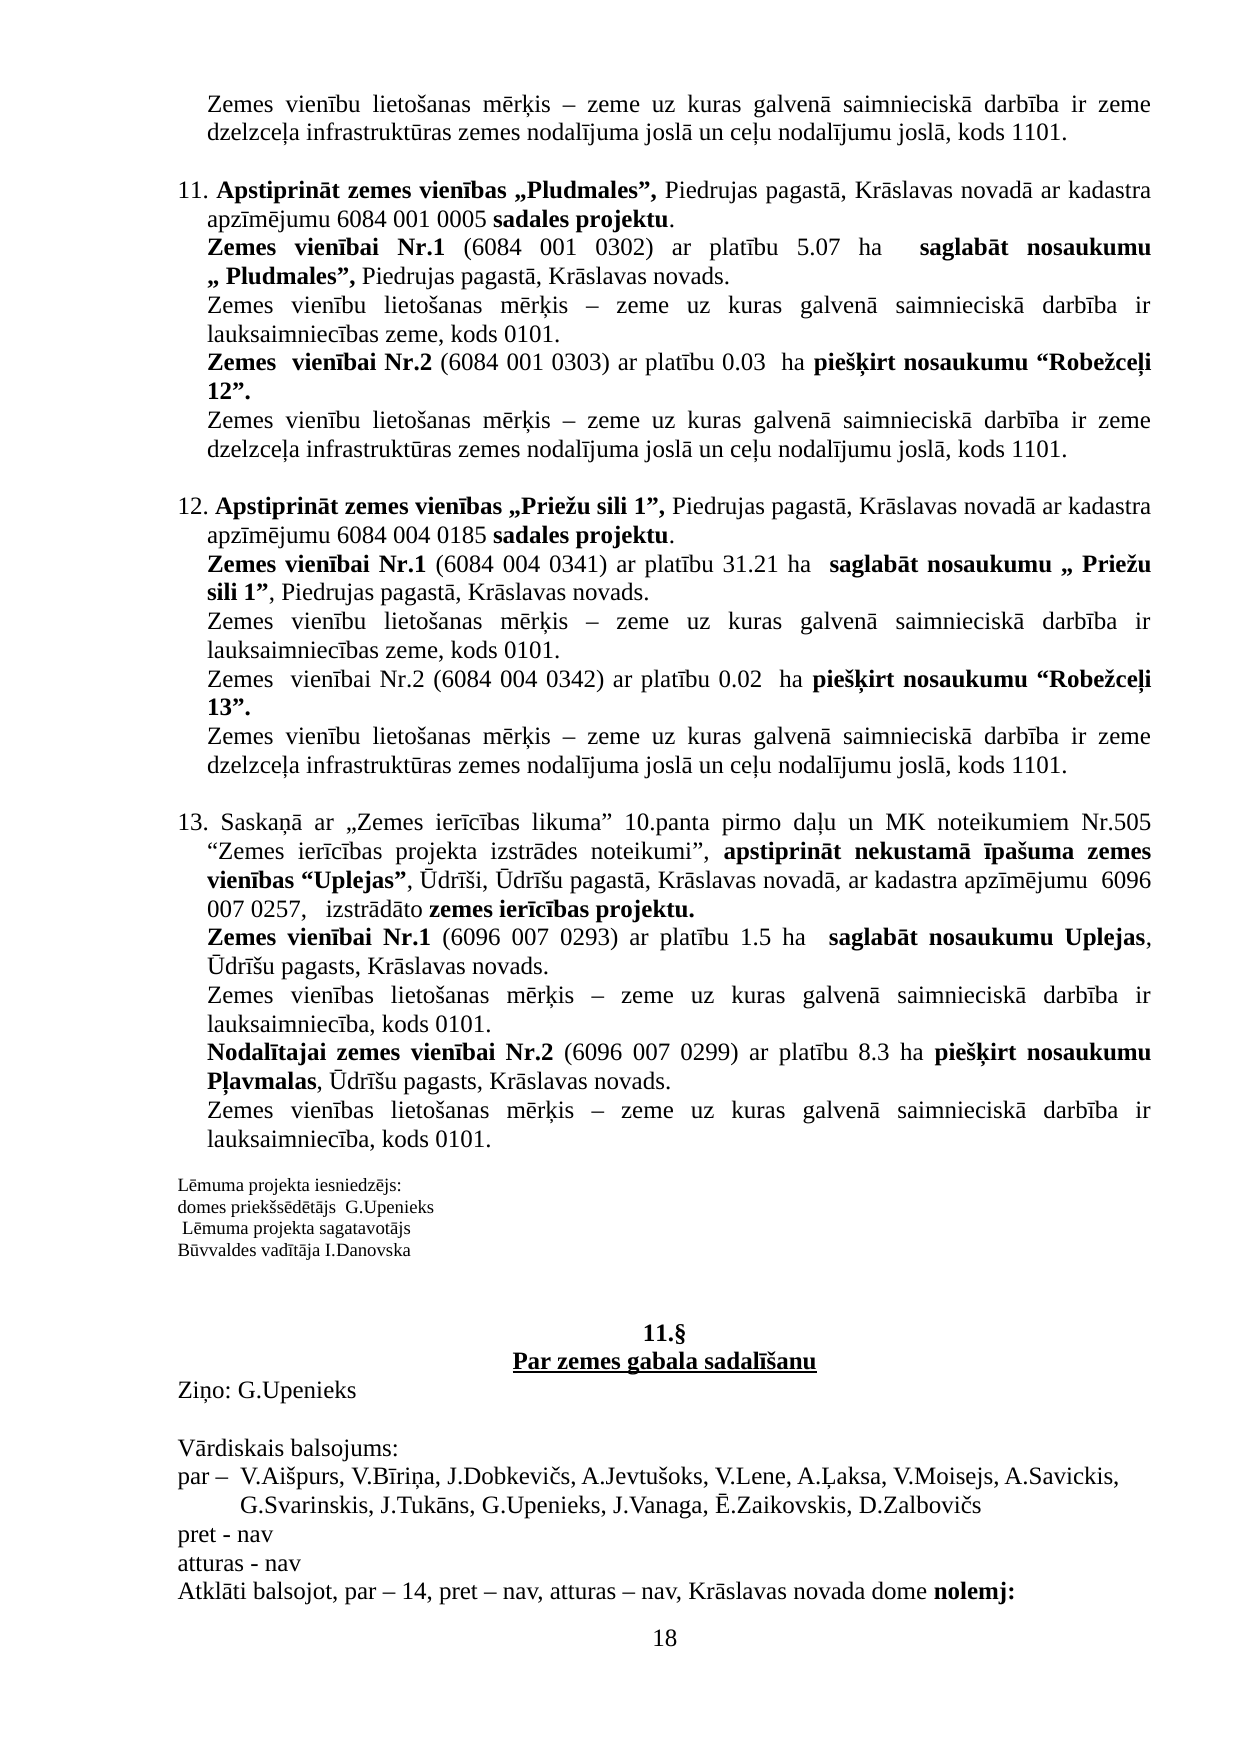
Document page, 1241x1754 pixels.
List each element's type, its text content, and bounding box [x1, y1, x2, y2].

text Lēmuma projekta sagatavotājs [177, 1217, 1152, 1239]
text Zemes vienību lietošanas mērķis – zeme uz kuras galvenā saimnieciskā darbība ir lauksaimniecības zeme, kods 0101. [207, 606, 1152, 664]
text domes priekšsēdētājs G.Upenieks [177, 1196, 1152, 1217]
text par – V.Aišpurs, V.Bīriņa, J.Dobkevičs, A.Jevtušoks, V.Lene, A.Ļaksa, V.Moisejs, A.Savickis, [177, 1461, 1152, 1490]
text atturas - nav [177, 1548, 1152, 1576]
text Zemes vienībai Nr.2 (6084 004 0342) ar platību 0.02 ha piešķirt nosaukumu “Robežceļi 13”. [207, 664, 1152, 721]
text pret - nav [177, 1519, 1152, 1548]
text Lēmuma projekta iesniedzējs: [177, 1174, 1152, 1196]
text Zemes vienības lietošanas mērķis – zeme uz kuras galvenā saimnieciskā darbība ir lauksaimniecība, kods 0101. [207, 1095, 1152, 1152]
text Zemes vienības lietošanas mērķis – zeme uz kuras galvenā saimnieciskā darbība ir lauksaimniecība, kods 0101. [207, 980, 1152, 1037]
text 11. Apstiprināt zemes vienības „Pludmales”, Piedrujas pagastā, Krāslavas novadā ar kadastra apzīmējumu 6084 001 0005 sadales projektu. [177, 175, 1152, 232]
text 12. Apstiprināt zemes vienības „Priežu sili 1”, Piedrujas pagastā, Krāslavas novadā ar kadastra apzīmējumu 6084 004 0185 sadales projektu. [177, 491, 1152, 549]
text Zemes vienību lietošanas mērķis – zeme uz kuras galvenā saimnieciskā darbība ir lauksaimniecības zeme, kods 0101. [207, 290, 1152, 347]
text Zemes vienībai Nr.1 (6084 001 0302) ar platību 5.07 ha saglabāt nosaukumu „ Pludmales”, Piedrujas pagastā, Krāslavas novads. [207, 232, 1152, 290]
text Ziņo: G.Upenieks [177, 1375, 1152, 1404]
text Zemes vienībai Nr.1 (6084 004 0341) ar platību 31.21 ha saglabāt nosaukumu „ Priežu sili 1”, Piedrujas pagastā, Krāslavas novads. [207, 549, 1152, 606]
text Vārdiskais balsojums: [177, 1433, 1152, 1461]
text Zemes vienībai Nr.2 (6084 001 0303) ar platību 0.03 ha piešķirt nosaukumu “Robežceļi 12”. [207, 347, 1152, 405]
text Atklāti balsojot, par – 14, pret – nav, atturas – nav, Krāslavas novada dome nolemj: [177, 1576, 1152, 1605]
text 11.§ [177, 1318, 1152, 1346]
text G.Svarinskis, J.Tukāns, G.Upenieks, J.Vanaga, Ē.Zaikovskis, D.Zalbovičs [177, 1490, 1152, 1519]
text 13. Saskaņā ar „Zemes ierīcības likuma” 10.panta pirmo daļu un MK noteikumiem Nr.505 “Zemes ierīcības projekta izstrādes noteikumi”, apstiprināt nekustamā īpašuma zemes vienības “Uplejas”, Ūdrīši, Ūdrīšu pagastā, Krāslavas novadā, ar kadastra apzīmējumu 6096 007 0257, izstrādāto zemes ierīcības projektu. [177, 807, 1152, 922]
text Būvvaldes vadītāja I.Danovska [177, 1239, 1152, 1260]
subtitle Par zemes gabala sadalīšanu [177, 1346, 1152, 1375]
text Zemes vienībai Nr.1 (6096 007 0293) ar platību 1.5 ha saglabāt nosaukumu Uplejas, Ūdrīšu pagasts, Krāslavas novads. [207, 922, 1152, 980]
text Nodalītajai zemes vienībai Nr.2 (6096 007 0299) ar platību 8.3 ha piešķirt nosaukumu Pļavmalas, Ūdrīšu pagasts, Krāslavas novads. [207, 1037, 1152, 1095]
